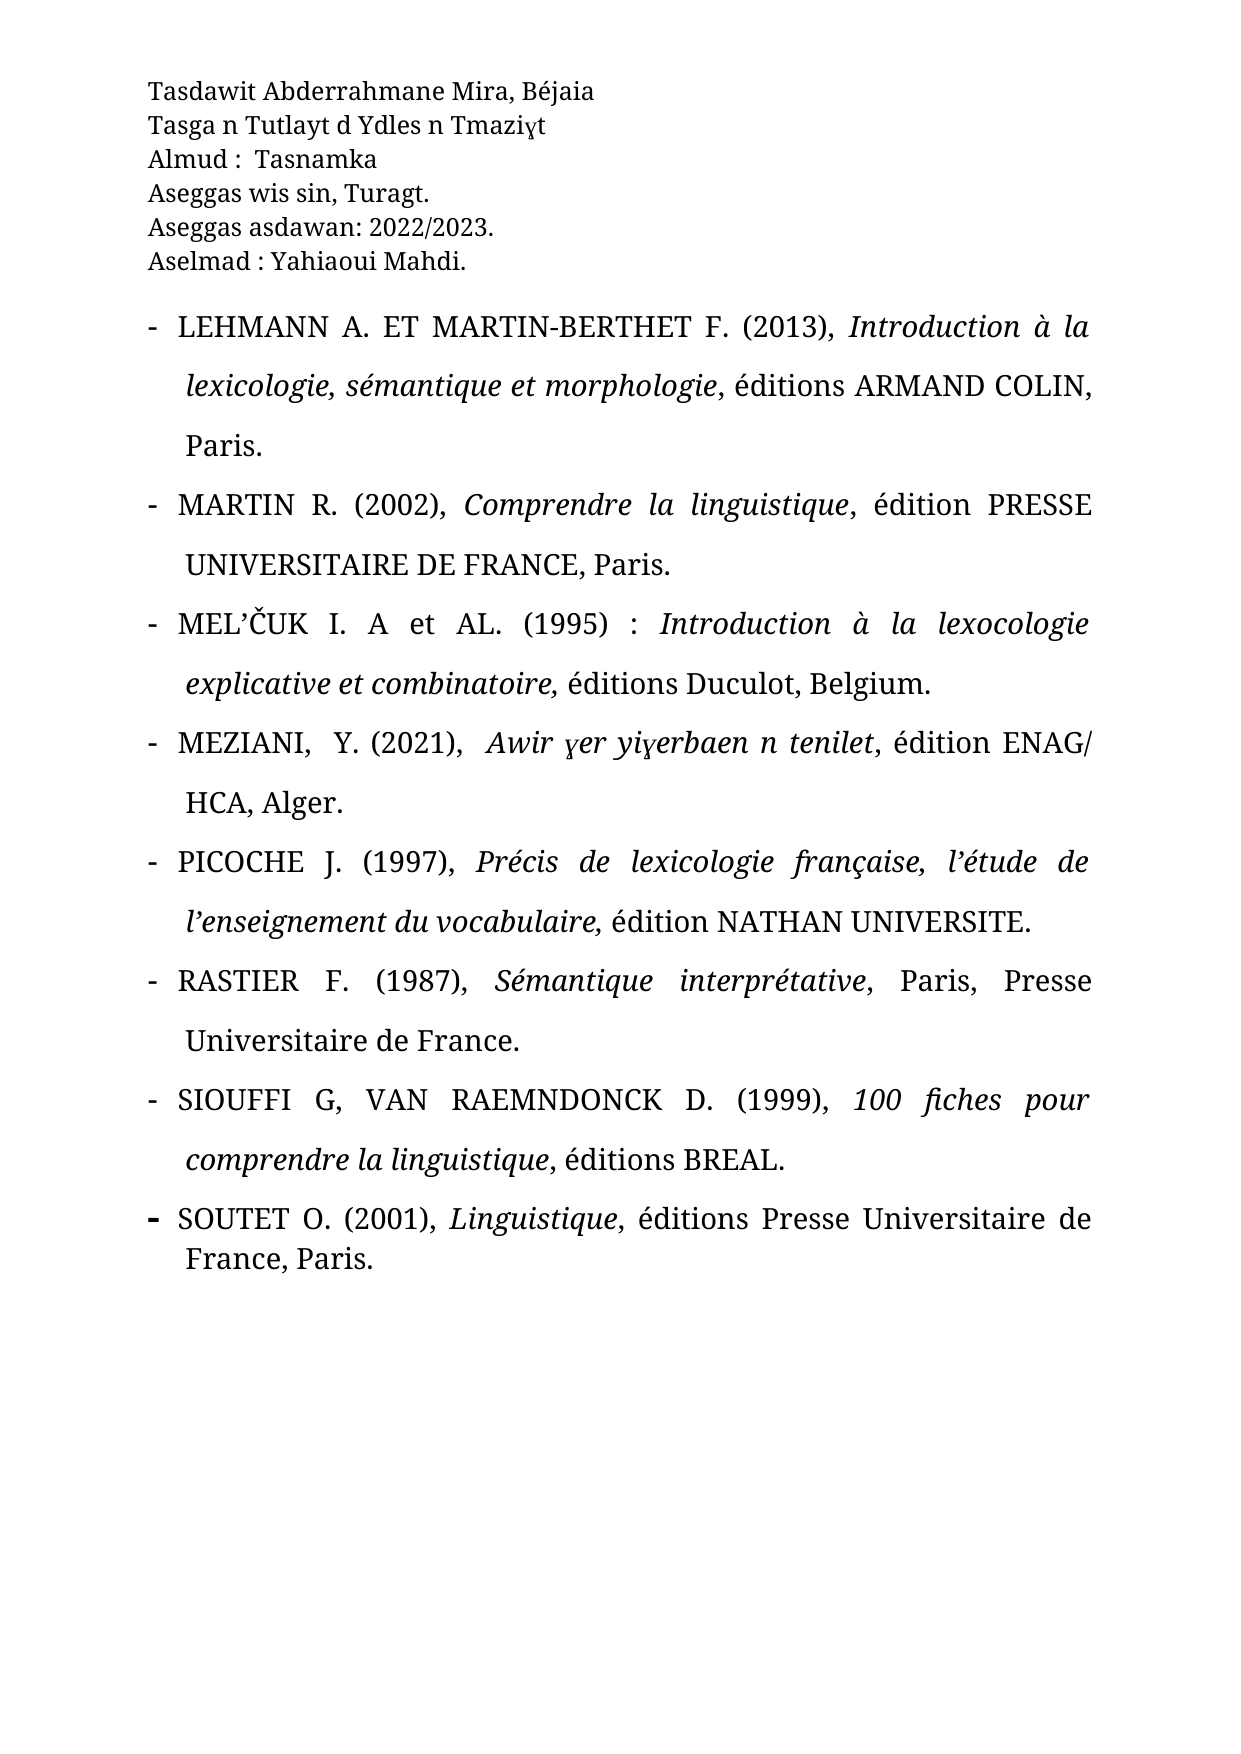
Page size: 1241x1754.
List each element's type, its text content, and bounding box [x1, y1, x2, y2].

list MEL’ČUK I. A et AL. (1995) : Introduction à la lexocologie explicative et combinatoire, éditions Duculot, Belgium. [148, 603, 1093, 703]
list PICOCHE J. (1997), Précis de lexicologie française, l’étude de l’enseignement du vocabulaire, édition NATHAN UNIVERSITE. [148, 841, 1093, 941]
list RASTIER F. (1987), Sémantique interprétative, Paris, Presse Universitaire de France. [148, 960, 1093, 1059]
list SOUTET O. (2001), Linguistique, éditions Presse Universitaire de France, Paris. [148, 1198, 1093, 1278]
list MEZIANI, Y. (2021), Awir ɣer yiɣerbaen n tenilet, édition ENAG/ HCA, Alger. [148, 722, 1093, 822]
list MARTIN R. (2002), Comprendre la linguistique, édition PRESSE UNIVERSITAIRE DE FRANCE, Paris. [148, 484, 1093, 584]
list SIOUFFI G, VAN RAEMNDONCK D. (1999), 100 fiches pour comprendre la linguistique, éditions BREAL. [148, 1079, 1093, 1178]
list LEHMANN A. ET MARTIN-BERTHET F. (2013), Introduction à la lexicologie, sémantique et morphologie, éditions ARMAND COLIN, Paris. [148, 306, 1093, 465]
